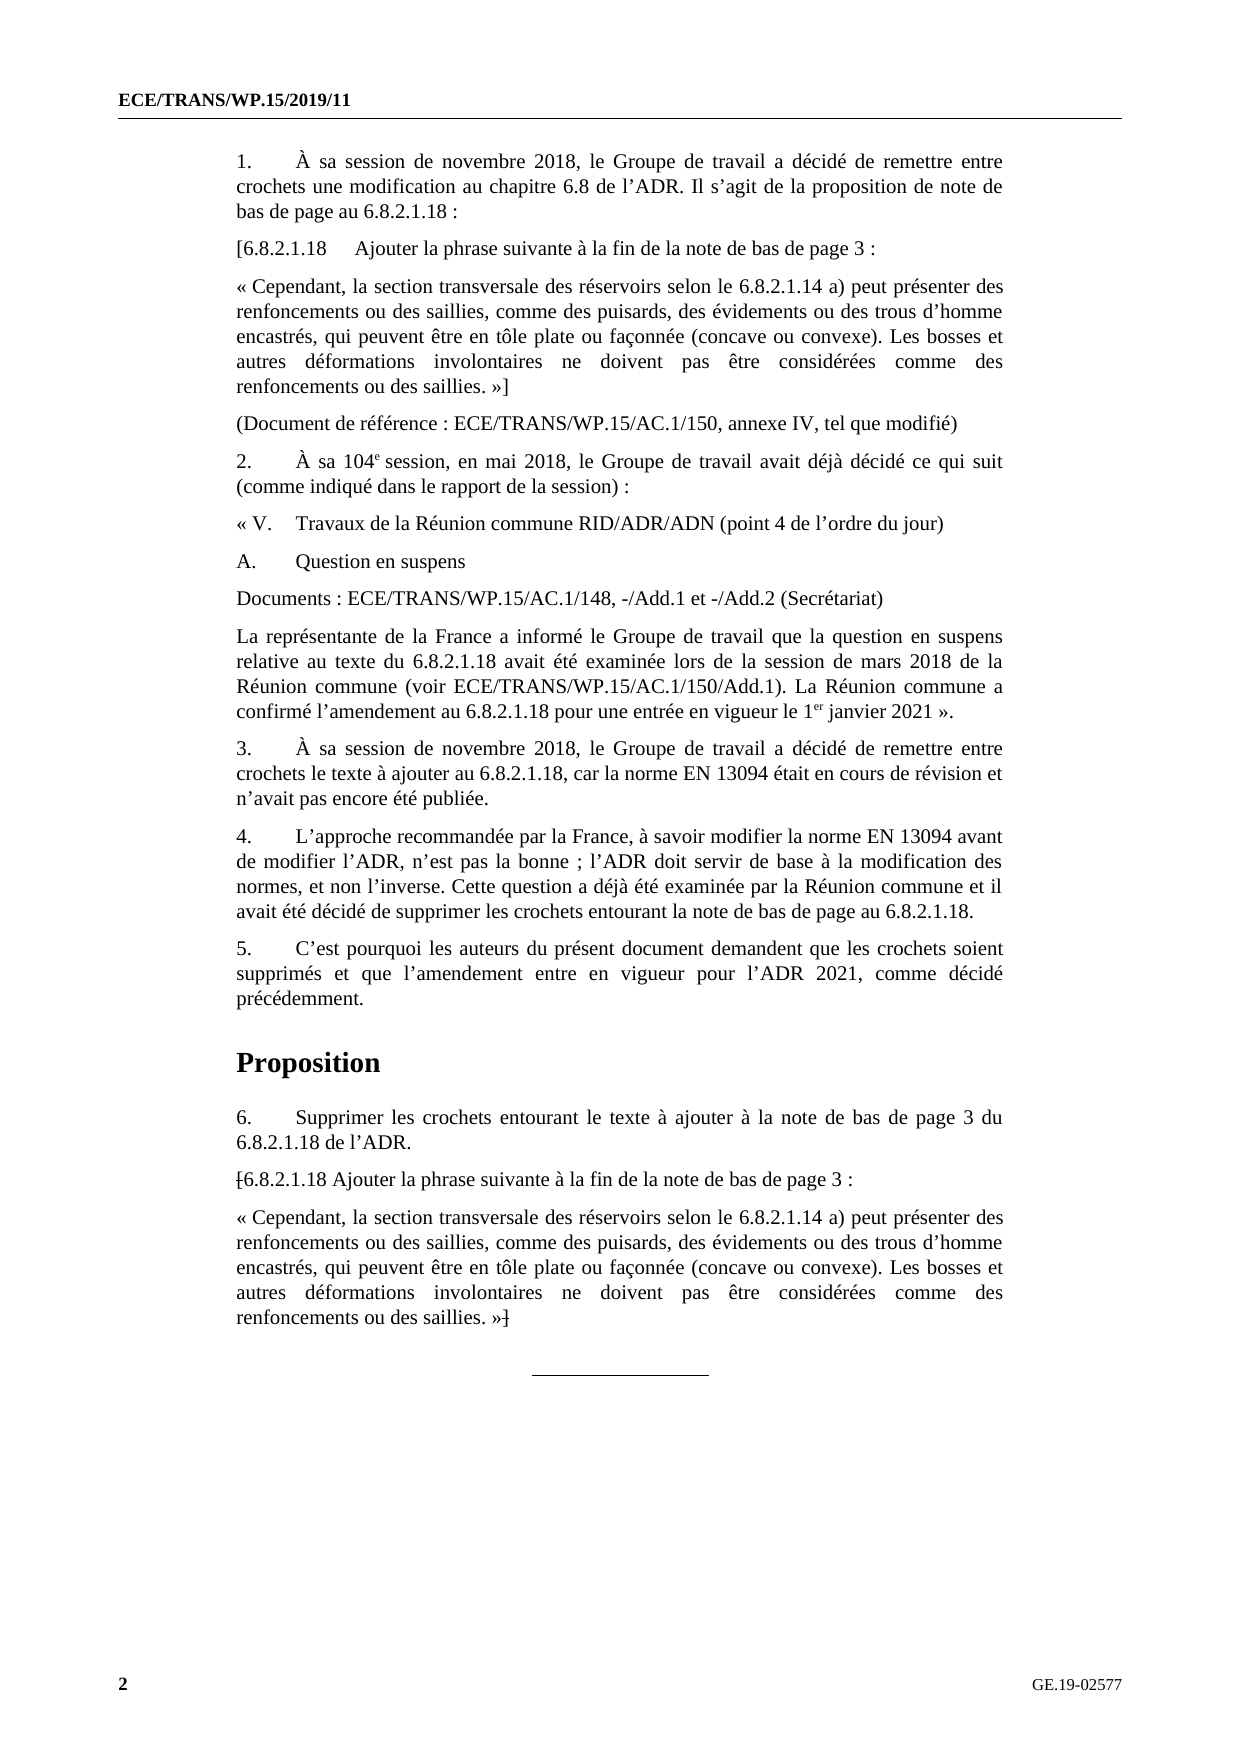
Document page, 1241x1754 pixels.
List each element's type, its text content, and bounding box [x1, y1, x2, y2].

text 3. À sa session de novembre 2018, le Groupe de travail a décidé de remettre entre crochets le texte à ajouter au 6.8.2.1.18, car la norme EN 13094 était en cours de révision et n’avait pas encore été publiée. [236, 735, 1004, 810]
text 2. À sa 104e session, en mai 2018, le Groupe de travail avait déjà décidé ce qui suit (comme indiqué dans le rapport de la session) : [236, 448, 1004, 498]
text « V. Travaux de la Réunion commune RID/ADR/ADN (point 4 de l’ordre du jour) [236, 510, 1004, 535]
text 6. Supprimer les crochets entourant le texte à ajouter à la note de bas de page 3 du 6.8.2.1.18 de l’ADR. [236, 1104, 1004, 1154]
text Proposition [118, 1048, 1004, 1079]
text A. Question en suspens [236, 548, 1004, 573]
text « Cependant, la section transversale des réservoirs selon le 6.8.2.1.14 a) peut présenter des renfoncements ou des saillies, comme des puisards, des évidements ou des trous d’homme encastrés, qui peuvent être en tôle plate ou façonnée (concave ou convexe). Les bosses et autres déformations involontaires ne doivent pas être considérées comme des renfoncements ou des saillies. »] [236, 1204, 1004, 1329]
text 5. C’est pourquoi les auteurs du présent document demandent que les crochets soient supprimés et que l’amendement entre en vigueur pour l’ADR 2021, comme décidé précédemment. [236, 935, 1004, 1010]
text [6.8.2.1.18 Ajouter la phrase suivante à la fin de la note de bas de page 3 : [236, 235, 1004, 260]
text « Cependant, la section transversale des réservoirs selon le 6.8.2.1.14 a) peut présenter des renfoncements ou des saillies, comme des puisards, des évidements ou des trous d’homme encastrés, qui peuvent être en tôle plate ou façonnée (concave ou convexe). Les bosses et autres déformations involontaires ne doivent pas être considérées comme des renfoncements ou des saillies. »] [236, 273, 1004, 398]
text La représentante de la France a informé le Groupe de travail que la question en suspens relative au texte du 6.8.2.1.18 avait été examinée lors de la session de mars 2018 de la Réunion commune (voir ECE/TRANS/WP.15/AC.1/150/Add.1). La Réunion commune a confirmé l’amendement au 6.8.2.1.18 pour une entrée en vigueur le 1er janvier 2021 ». [236, 623, 1004, 723]
text Documents : ECE/TRANS/WP.15/AC.1/148, -/Add.1 et -/Add.2 (Secrétariat) [236, 585, 1004, 610]
text 4. L’approche recommandée par la France, à savoir modifier la norme EN 13094 avant de modifier l’ADR, n’est pas la bonne ; l’ADR doit servir de base à la modification des normes, et non l’inverse. Cette question a déjà été examinée par la Réunion commune et il avait été décidé de supprimer les crochets entourant la note de bas de page au 6.8.2.1.18. [236, 823, 1004, 923]
text (Document de référence : ECE/TRANS/WP.15/AC.1/150, annexe IV, tel que modifié) [236, 410, 1004, 435]
text 1. À sa session de novembre 2018, le Groupe de travail a décidé de remettre entre crochets une modification au chapitre 6.8 de l’ADR. Il s’agit de la proposition de note de bas de page au 6.8.2.1.18 : [236, 148, 1004, 223]
text [6.8.2.1.18 Ajouter la phrase suivante à la fin de la note de bas de page 3 : [236, 1166, 1004, 1191]
